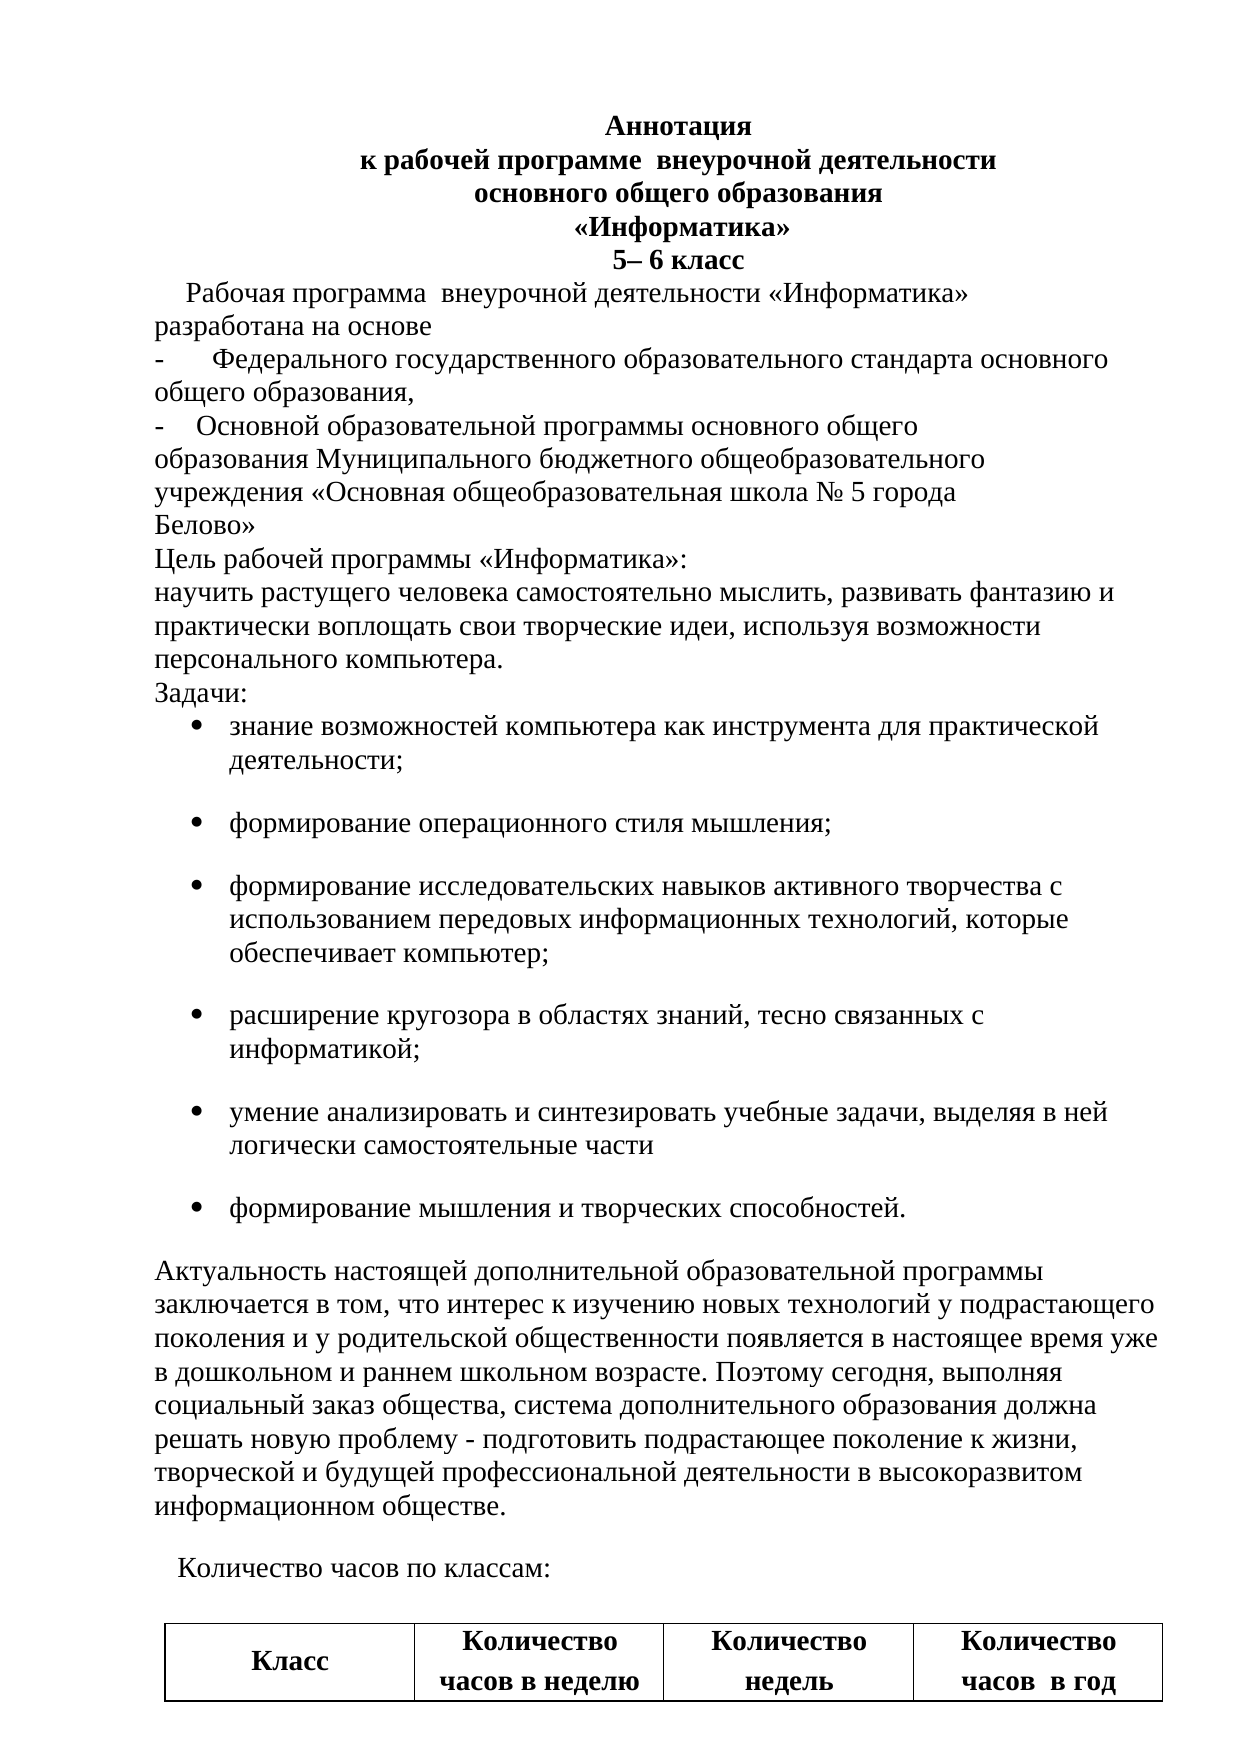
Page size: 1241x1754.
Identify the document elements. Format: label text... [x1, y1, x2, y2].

text к рабочей программе внеурочной деятельности [154, 142, 1203, 175]
table_header Количество недель [664, 1624, 913, 1700]
list формирование операционного стиля мышления; [192, 805, 1176, 838]
table_header Количество часов в неделю [415, 1624, 663, 1700]
text Актуальность настоящей дополнительной образовательной программы заключается в том, что интерес к изучению новых технологий у подрастающего поколения и у родительской общественности появляется в настоящее время уже в дошкольном и раннем школьном возрасте. Поэтому сегодня, выполняя социальный заказ общества, система дополнительного образования должна решать новую проблему - подготовить подрастающее поколение к жизни, творческой и будущей профессиональной деятельности в высокоразвитом информационном обществе. [507, 1253, 1176, 1521]
table_header Количество часов в год [914, 1624, 1162, 1700]
text «Информатика» [154, 209, 1203, 242]
list расширение кругозора в областях знаний, тесно связанных с информатикой; [192, 997, 1176, 1065]
text Задачи: [154, 675, 1176, 708]
list знание возможностей компьютера как инструмента для практической деятельности; [192, 708, 1176, 776]
list Федерального государственного образовательного стандарта основного общего образования, [154, 343, 1176, 408]
list формирование исследовательских навыков активного творчества с использованием передовых информационных технологий, которые обеспечивает компьютер; [192, 868, 1176, 968]
text основного общего образования [154, 175, 1203, 209]
text Рабочая программа внеурочной деятельности «Информатика» разработана на основе [154, 276, 1088, 341]
text Цель рабочей программы «Информатика»: [154, 541, 1176, 574]
text 5– 6 класс [154, 242, 1203, 276]
list формирование мышления и творческих способностей. [192, 1190, 1176, 1224]
table_header Класс [166, 1624, 414, 1700]
text научить растущего человека самостоятельно мыслить, развивать фантазию и практически воплощать свои творческие идеи, используя возможности персонального компьютера. [154, 574, 1176, 675]
list умение анализировать и синтезировать учебные задачи, выделяя в ней логически самостоятельные части [192, 1094, 1176, 1161]
text Количество часов по классам: [177, 1551, 1176, 1584]
text Аннотация [154, 108, 1203, 142]
list Основной образовательной программы основного общего образования Муниципального бюджетного общеобразовательного учреждения «Основная общеобразовательная школа № 5 города Белово» [154, 409, 1017, 541]
